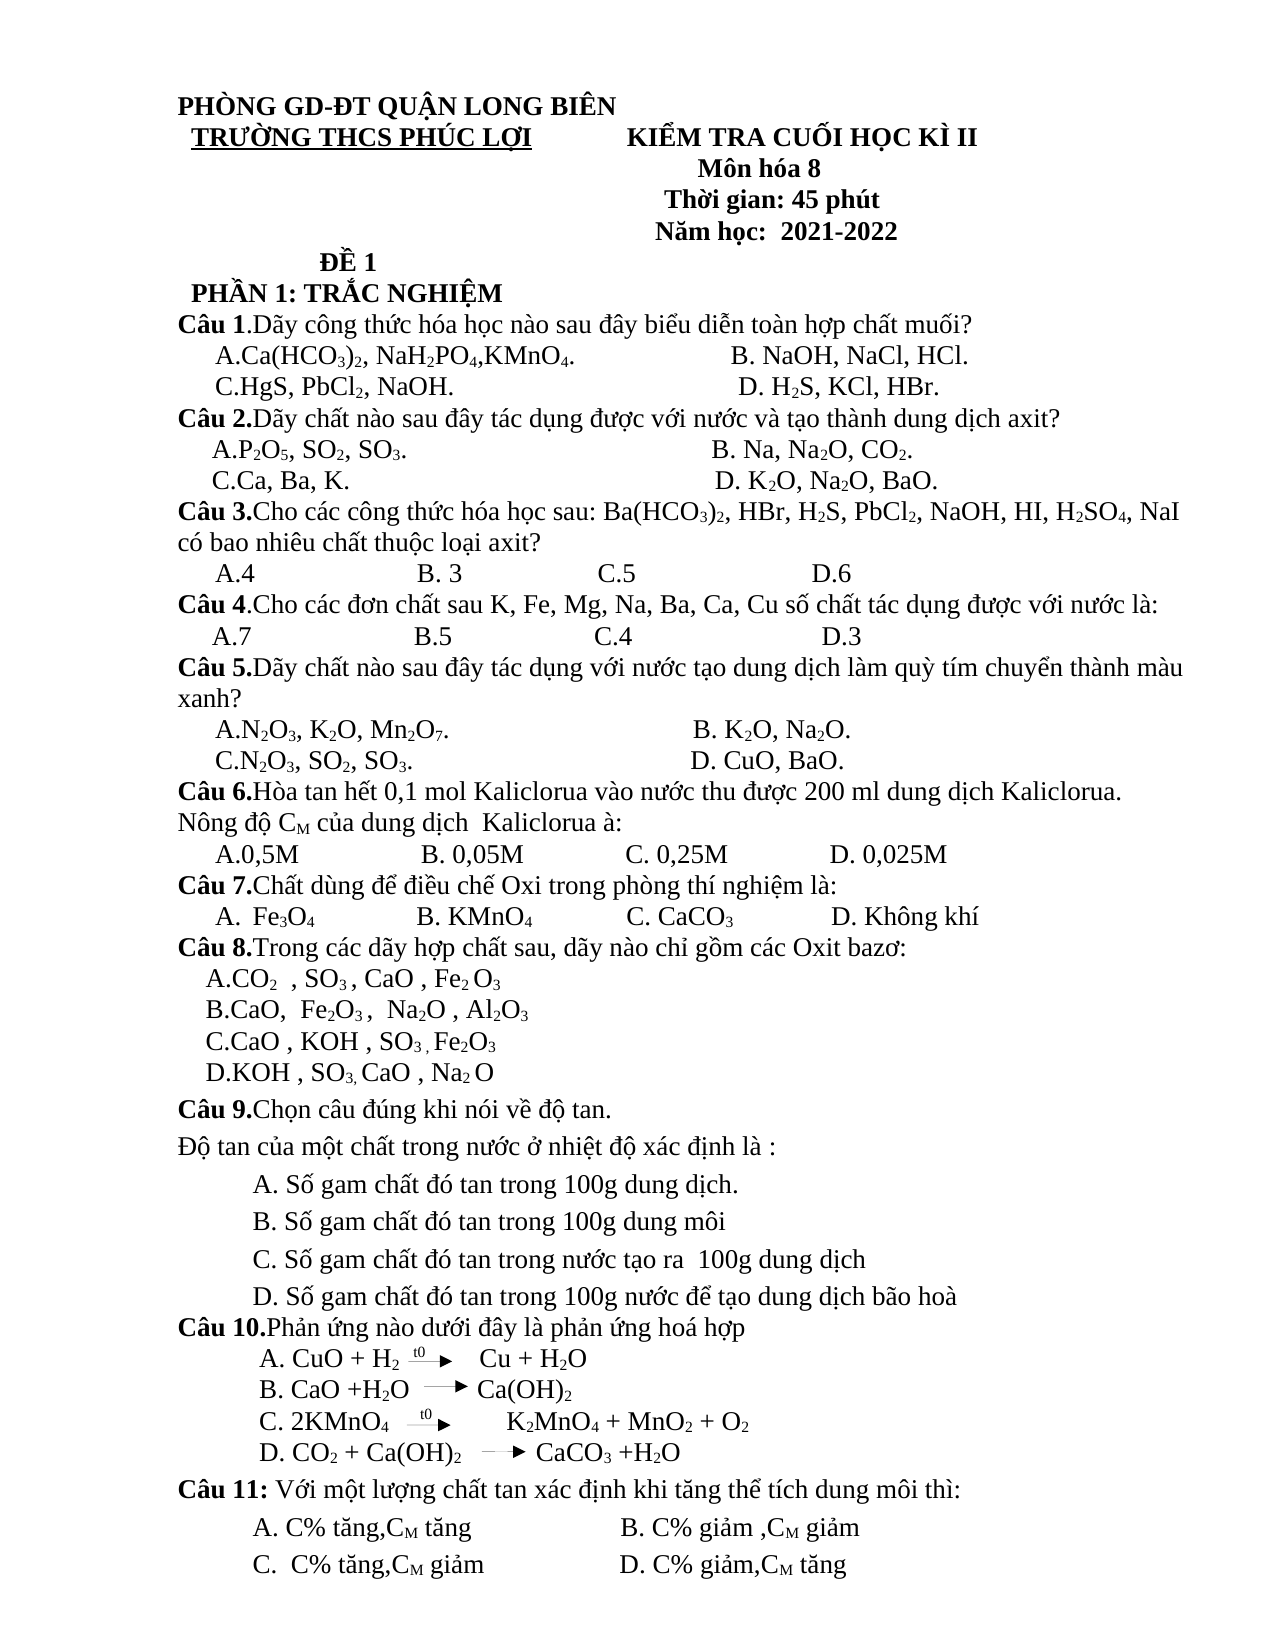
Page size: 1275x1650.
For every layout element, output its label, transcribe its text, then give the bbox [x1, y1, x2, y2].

text A.P2O5, SO2, SO3. B. Na, Na2O, CO2. [212, 433, 1186, 464]
text A.CO2 , SO3 , CaO , Fe2 O3 [205, 962, 1186, 993]
text Năm học: 2021-2022 [177, 215, 1186, 246]
text Câu 6.Hòa tan hết 0,1 mol Kaliclorua vào nước thu được 200 ml dung dịch Kaliclorua. Nông độ CM của dung dịch Kaliclorua à: [177, 775, 1186, 838]
text A.N2O3, K2O, Mn2O7. B. K2O, Na2O. [215, 713, 1186, 744]
text Môn hóa 8 [177, 152, 1186, 184]
text Câu 2.Dãy chất nào sau đây tác dụng được với nước và tạo thành dung dịch axit? [177, 402, 1186, 433]
text B. Số gam chất đó tan trong 100g dung môi [252, 1205, 1186, 1236]
text PHẦN 1: TRẮC NGHIỆM [177, 277, 1186, 308]
text A. Số gam chất đó tan trong 100g dung dịch. [252, 1168, 1186, 1199]
text Thời gian: 45 phút [177, 184, 1186, 215]
text D. CO2 + Ca(OH)2 CaCO3 +H2O [252, 1436, 1186, 1467]
text D.KOH , SO3, CaO , Na2 O [205, 1056, 1186, 1087]
text Câu 11: Với một lượng chất tan xác định khi tăng thể tích dung môi thì: [177, 1473, 1205, 1504]
text Độ tan của một chất trong nước ở nhiệt độ xác định là : [177, 1131, 1186, 1162]
text A. C% tăng,CM tăng B. C% giảm ,CM giảm [252, 1511, 1205, 1542]
text Câu 5.Dãy chất nào sau đây tác dụng với nước tạo dung dịch làm quỳ tím chuyển thành màu xanh? [177, 651, 1186, 713]
text A. CuO + H2 t0 Cu + H2O [252, 1342, 1186, 1373]
text B.CaO, Fe2O3 , Na2O , Al2O3 [205, 993, 1186, 1024]
text C. 2KMnO4 t0 K2MnO4 + MnO2 + O2 [252, 1405, 1186, 1436]
text A.Ca(HCO3)2, NaH2PO4,KMnO4. B. NaOH, NaCl, HCl. [215, 339, 1186, 371]
text Câu 8.Trong các dãy hợp chất sau, dãy nào chỉ gồm các Oxit bazơ: [177, 931, 1186, 962]
text C.Ca, Ba, K. D. K2O, Na2O, BaO. [212, 464, 1186, 495]
text TRƯỜNG THCS PHÚC LỢI KIỂM TRA CUỐI HỌC KÌ II [177, 121, 1186, 152]
text Câu 10.Phản ứng nào dưới đây là phản ứng hoá hợp [177, 1311, 1186, 1342]
text C.N2O3, SO2, SO3. D. CuO, BaO. [215, 744, 1186, 775]
text Câu 3.Cho các công thức hóa học sau: Ba(HCO3)2, HBr, H2S, PbCl2, NaOH, HI, H2SO4, NaI có bao nhiêu chất thuộc loại axit? [177, 495, 1186, 557]
text A.7 B.5 C.4 D.3 [212, 620, 1186, 651]
text A.4 B. 3 C.5 D.6 [215, 557, 1186, 588]
text C.CaO , KOH , SO3 , Fe2O3 [205, 1024, 1186, 1056]
text PHÒNG GD-ĐT QUẬN LONG BIÊN [177, 90, 1186, 121]
text Câu 7.Chất dùng để điều chế Oxi trong phòng thí nghiệm là: [177, 869, 1186, 900]
text B. CaO +H2O Ca(OH)2 [252, 1373, 1186, 1405]
text Câu 9.Chọn câu đúng khi nói về độ tan. [177, 1093, 1186, 1124]
text C.HgS, PbCl2, NaOH. D. H2S, KCl, HBr. [215, 371, 1186, 402]
text Câu 4.Cho các đơn chất sau K, Fe, Mg, Na, Ba, Ca, Cu số chất tác dụng được với nước là: [177, 588, 1186, 620]
text C. Số gam chất đó tan trong nước tạo ra 100g dung dịch [252, 1243, 1186, 1274]
text A.0,5M B. 0,05M C. 0,25M D. 0,025M [215, 838, 1186, 869]
text Câu 1.Dãy công thức hóa học nào sau đây biểu diễn toàn hợp chất muối? [177, 308, 1186, 339]
text ĐỀ 1 [177, 246, 1186, 277]
list Fe3O4 B. KMnO4 C. CaCO3 D. Không khí [215, 900, 1186, 931]
text C. C% tăng,CM giảm D. C% giảm,CM tăng [252, 1548, 1205, 1579]
text D. Số gam chất đó tan trong 100g nước để tạo dung dịch bão hoà [252, 1280, 1186, 1311]
